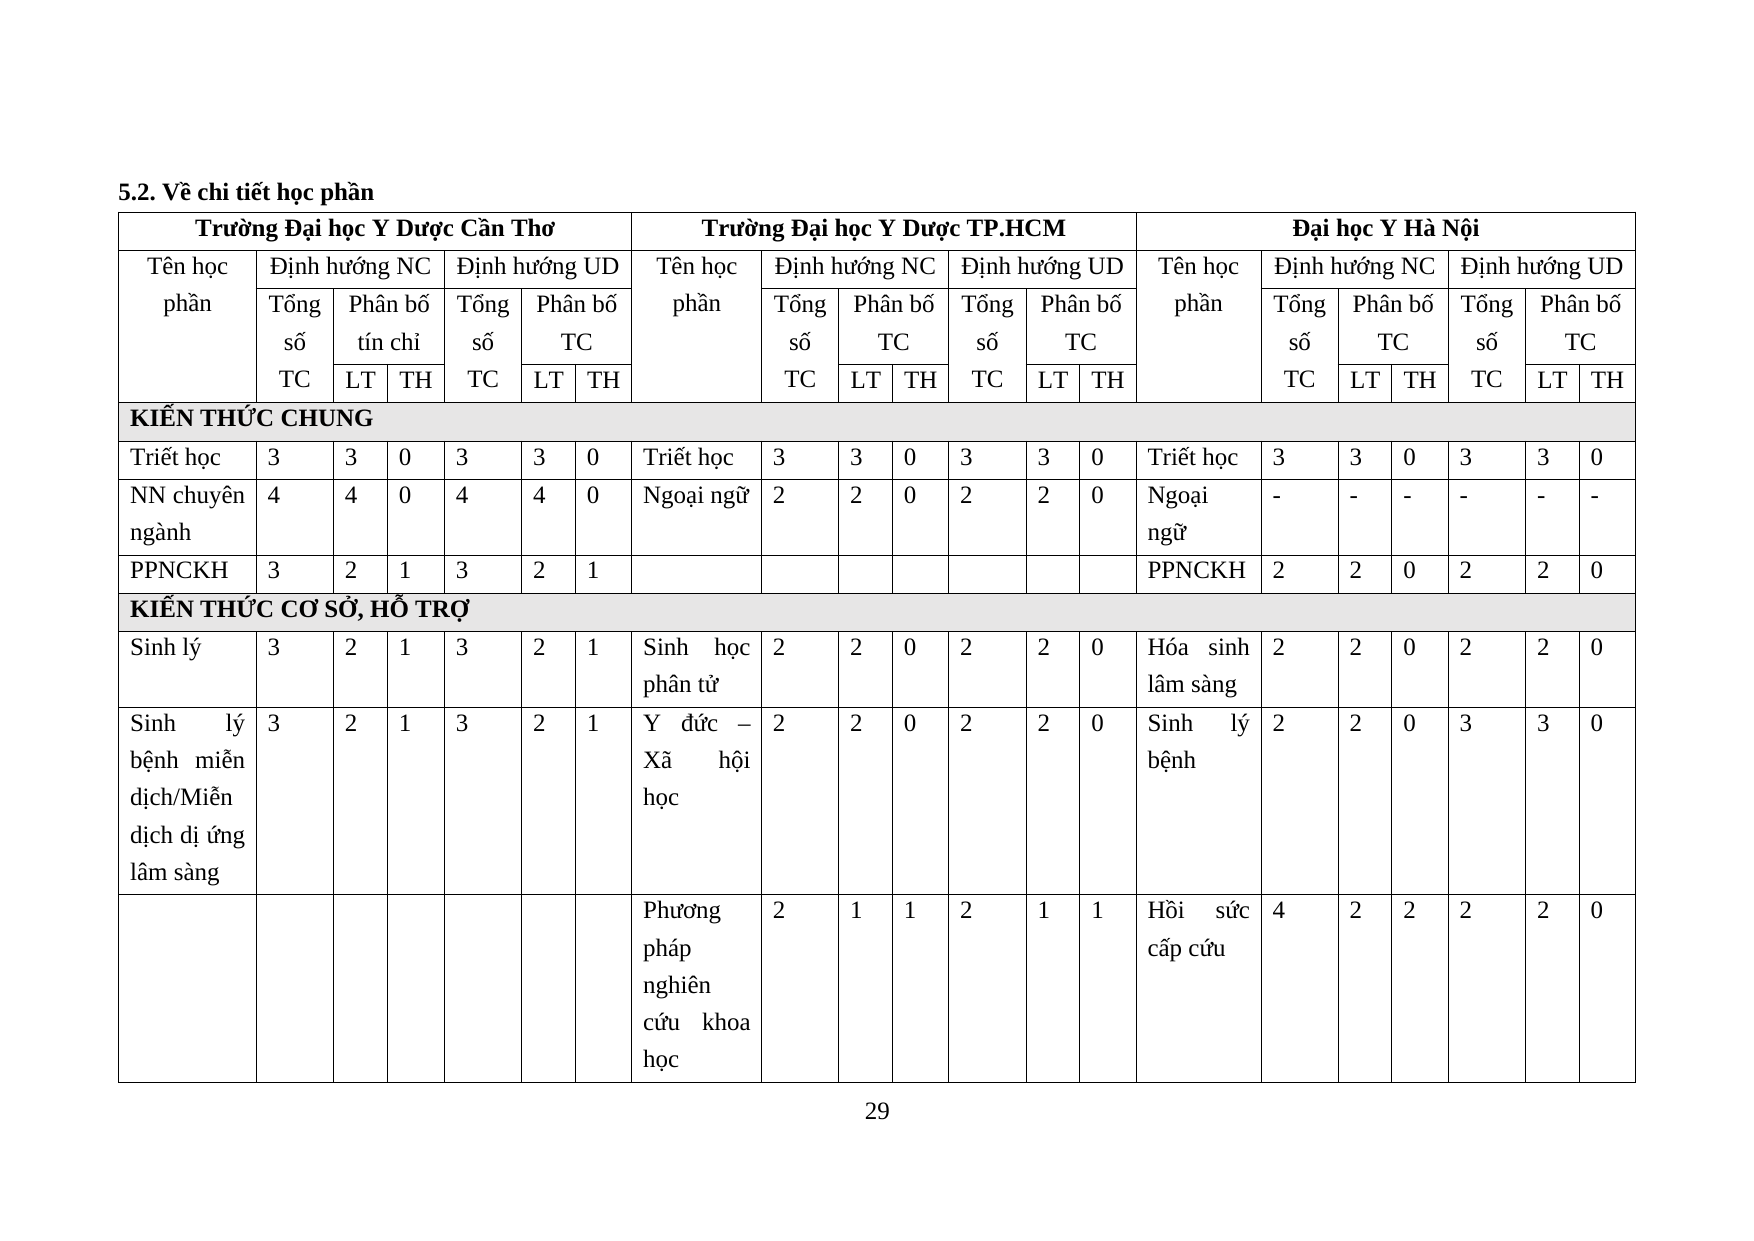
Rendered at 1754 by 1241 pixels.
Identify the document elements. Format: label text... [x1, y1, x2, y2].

table_header Trường Đại học Y Dược TP.HCM [632, 213, 1136, 250]
table_cell 0 [1080, 708, 1136, 894]
table_cell 2 [762, 895, 838, 1082]
table_cell Triết học [632, 442, 761, 479]
table_cell [893, 556, 948, 593]
table_cell 2 [839, 708, 892, 894]
table_cell 3 [1526, 442, 1579, 479]
table_cell 1 [1027, 895, 1079, 1082]
table_cell 3 [839, 442, 892, 479]
table_cell LT [334, 365, 387, 402]
table_cell 2 [522, 556, 575, 593]
table_cell [632, 556, 761, 593]
table_cell [334, 895, 387, 1082]
table_cell TH [576, 365, 631, 402]
table_cell Tổng số TC [762, 289, 838, 402]
table_cell 3 [257, 708, 333, 894]
table_cell - [1339, 480, 1391, 554]
table_cell 2 [334, 556, 387, 593]
table_cell [522, 895, 575, 1082]
table_cell 2 [334, 632, 387, 707]
table_cell 2 [1449, 895, 1525, 1082]
table_header Trường Đại học Y Dược Cần Thơ [119, 213, 631, 250]
table_cell Triết học [119, 442, 256, 479]
table_cell 0 [893, 632, 948, 707]
table_cell [388, 895, 444, 1082]
table_cell 2 [1262, 708, 1338, 894]
table_cell 2 [762, 632, 838, 707]
table_cell 2 [949, 708, 1026, 894]
table_cell Phân bố TC [1027, 289, 1136, 364]
table_cell 3 [445, 556, 521, 593]
table_cell Tên học phần [1137, 251, 1261, 402]
table_cell 1 [388, 556, 444, 593]
table_cell 4 [445, 480, 521, 554]
table_cell Phân bố TC [1526, 289, 1635, 364]
table_cell Ngoại ngữ [1137, 480, 1261, 554]
table_cell LT [839, 365, 892, 402]
table_cell 3 [257, 632, 333, 707]
table_cell LT [1526, 365, 1579, 402]
table_cell 0 [893, 480, 948, 554]
table_cell 3 [257, 556, 333, 593]
table_cell Sinh lý bệnh [1137, 708, 1261, 894]
table_cell Y đức – Xã hội học [632, 708, 761, 894]
table_cell Định hướng NC [1262, 251, 1448, 288]
table_cell KIẾN THỨC CHUNG [119, 403, 1635, 441]
table_cell 4 [1262, 895, 1338, 1082]
table_cell Phân bố TC [1339, 289, 1448, 364]
table_cell Phân bố tín chỉ [334, 289, 444, 364]
table_cell NN chuyên ngành [119, 480, 256, 554]
table_cell 1 [839, 895, 892, 1082]
table_cell 2 [334, 708, 387, 894]
table_cell 0 [1392, 556, 1448, 593]
table_cell 2 [1027, 480, 1079, 554]
table_cell 3 [1339, 442, 1391, 479]
table_cell 4 [522, 480, 575, 554]
table_cell 0 [1580, 556, 1635, 593]
table_cell Ngoại ngữ [632, 480, 761, 554]
table_cell 3 [522, 442, 575, 479]
table_cell 0 [576, 480, 631, 554]
table_cell - [1262, 480, 1338, 554]
table_cell 2 [949, 632, 1026, 707]
table_cell KIẾN THỨC CƠ SỞ, HỖ TRỢ [119, 594, 1635, 631]
table_cell 0 [1392, 442, 1448, 479]
table_cell - [1449, 480, 1525, 554]
table_cell 0 [1580, 632, 1635, 707]
table_cell [1027, 556, 1079, 593]
table_cell Sinh lý bệnh miễn dịch/Miễn dịch dị ứng lâm sàng [119, 708, 256, 894]
table_cell 1 [576, 708, 631, 894]
table_cell Tổng số TC [949, 289, 1026, 402]
table_cell 1 [576, 632, 631, 707]
table_cell Tổng số TC [1262, 289, 1338, 402]
table_cell 2 [839, 480, 892, 554]
table_cell 0 [1080, 632, 1136, 707]
table_cell Tổng số TC [445, 289, 521, 402]
table_cell 3 [1027, 442, 1079, 479]
table_cell 2 [762, 480, 838, 554]
table_cell 2 [1027, 708, 1079, 894]
table_cell [119, 895, 256, 1082]
table_cell 0 [1392, 708, 1448, 894]
table_cell 2 [1339, 708, 1391, 894]
table_cell Phân bố TC [839, 289, 948, 364]
table_cell PPNCKH [119, 556, 256, 593]
table_cell 0 [1580, 442, 1635, 479]
table_cell [762, 556, 838, 593]
table_cell 2 [1526, 895, 1579, 1082]
table_cell 1 [1080, 895, 1136, 1082]
table_cell 3 [949, 442, 1026, 479]
table_cell 1 [893, 895, 948, 1082]
table_cell 2 [1449, 632, 1525, 707]
table_cell 3 [334, 442, 387, 479]
table_cell 2 [522, 632, 575, 707]
table_cell Hồi sức cấp cứu [1137, 895, 1261, 1082]
table_header Đại học Y Hà Nội [1137, 213, 1635, 250]
table_cell LT [522, 365, 575, 402]
table_cell 1 [388, 632, 444, 707]
table_cell Hóa sinh lâm sàng [1137, 632, 1261, 707]
table_cell 2 [1262, 632, 1338, 707]
table_cell Sinh học phân tử [632, 632, 761, 707]
table_cell - [1580, 480, 1635, 554]
table_cell 0 [576, 442, 631, 479]
table_cell 2 [1339, 632, 1391, 707]
table_cell PPNCKH [1137, 556, 1261, 593]
table_cell LT [1339, 365, 1391, 402]
table_cell 3 [762, 442, 838, 479]
table_cell 0 [893, 442, 948, 479]
table_cell 2 [949, 480, 1026, 554]
table_cell 2 [1392, 895, 1448, 1082]
table_cell 2 [1526, 632, 1579, 707]
table_cell 0 [388, 480, 444, 554]
table_cell Định hướng UD [1449, 251, 1635, 288]
table_cell 1 [576, 556, 631, 593]
table_cell [949, 556, 1026, 593]
table_cell Tổng số TC [1449, 289, 1525, 402]
table_cell 0 [1580, 708, 1635, 894]
table_cell Định hướng NC [257, 251, 444, 288]
table_cell Triết học [1137, 442, 1261, 479]
table_cell TH [893, 365, 948, 402]
table_cell Phương pháp nghiên cứu khoa học [632, 895, 761, 1082]
table_cell 0 [1080, 442, 1136, 479]
table_cell 2 [1339, 895, 1391, 1082]
table_cell 2 [839, 632, 892, 707]
table_cell 2 [762, 708, 838, 894]
text 5.2. Về chi tiết học phần [118, 177, 1636, 206]
table_cell 1 [388, 708, 444, 894]
table_cell 2 [1262, 556, 1338, 593]
table_cell 2 [522, 708, 575, 894]
table_cell [1080, 556, 1136, 593]
table_cell 0 [1080, 480, 1136, 554]
table_cell 3 [445, 708, 521, 894]
table_cell Định hướng NC [762, 251, 948, 288]
table_cell 0 [1580, 895, 1635, 1082]
table_cell [839, 556, 892, 593]
table_cell 3 [257, 442, 333, 479]
table_cell 3 [445, 442, 521, 479]
table_cell 3 [1449, 442, 1525, 479]
table_cell 3 [445, 632, 521, 707]
table_cell - [1526, 480, 1579, 554]
table_cell Định hướng UD [445, 251, 631, 288]
table_cell 2 [1449, 556, 1525, 593]
table_cell 3 [1262, 442, 1338, 479]
table_cell Sinh lý [119, 632, 256, 707]
table_cell 0 [893, 708, 948, 894]
table_cell 0 [1392, 632, 1448, 707]
table_cell 4 [257, 480, 333, 554]
table_cell Phân bố TC [522, 289, 631, 364]
table_cell 2 [1526, 556, 1579, 593]
table_cell 4 [334, 480, 387, 554]
table_cell TH [388, 365, 444, 402]
table_cell 3 [1449, 708, 1525, 894]
table_cell Định hướng UD [949, 251, 1136, 288]
table_cell 2 [949, 895, 1026, 1082]
table_cell Tổng số TC [257, 289, 333, 402]
table_cell - [1392, 480, 1448, 554]
table_cell Tên học phần [119, 251, 256, 402]
table_cell Tên học phần [632, 251, 761, 402]
table_cell 0 [388, 442, 444, 479]
table_cell 2 [1339, 556, 1391, 593]
table_cell 2 [1027, 632, 1079, 707]
table_cell 3 [1526, 708, 1579, 894]
table_cell [576, 895, 631, 1082]
table_cell [257, 895, 333, 1082]
table_cell TH [1392, 365, 1448, 402]
table_cell [445, 895, 521, 1082]
table_cell LT [1027, 365, 1079, 402]
table_cell TH [1080, 365, 1136, 402]
table_cell TH [1580, 365, 1635, 402]
